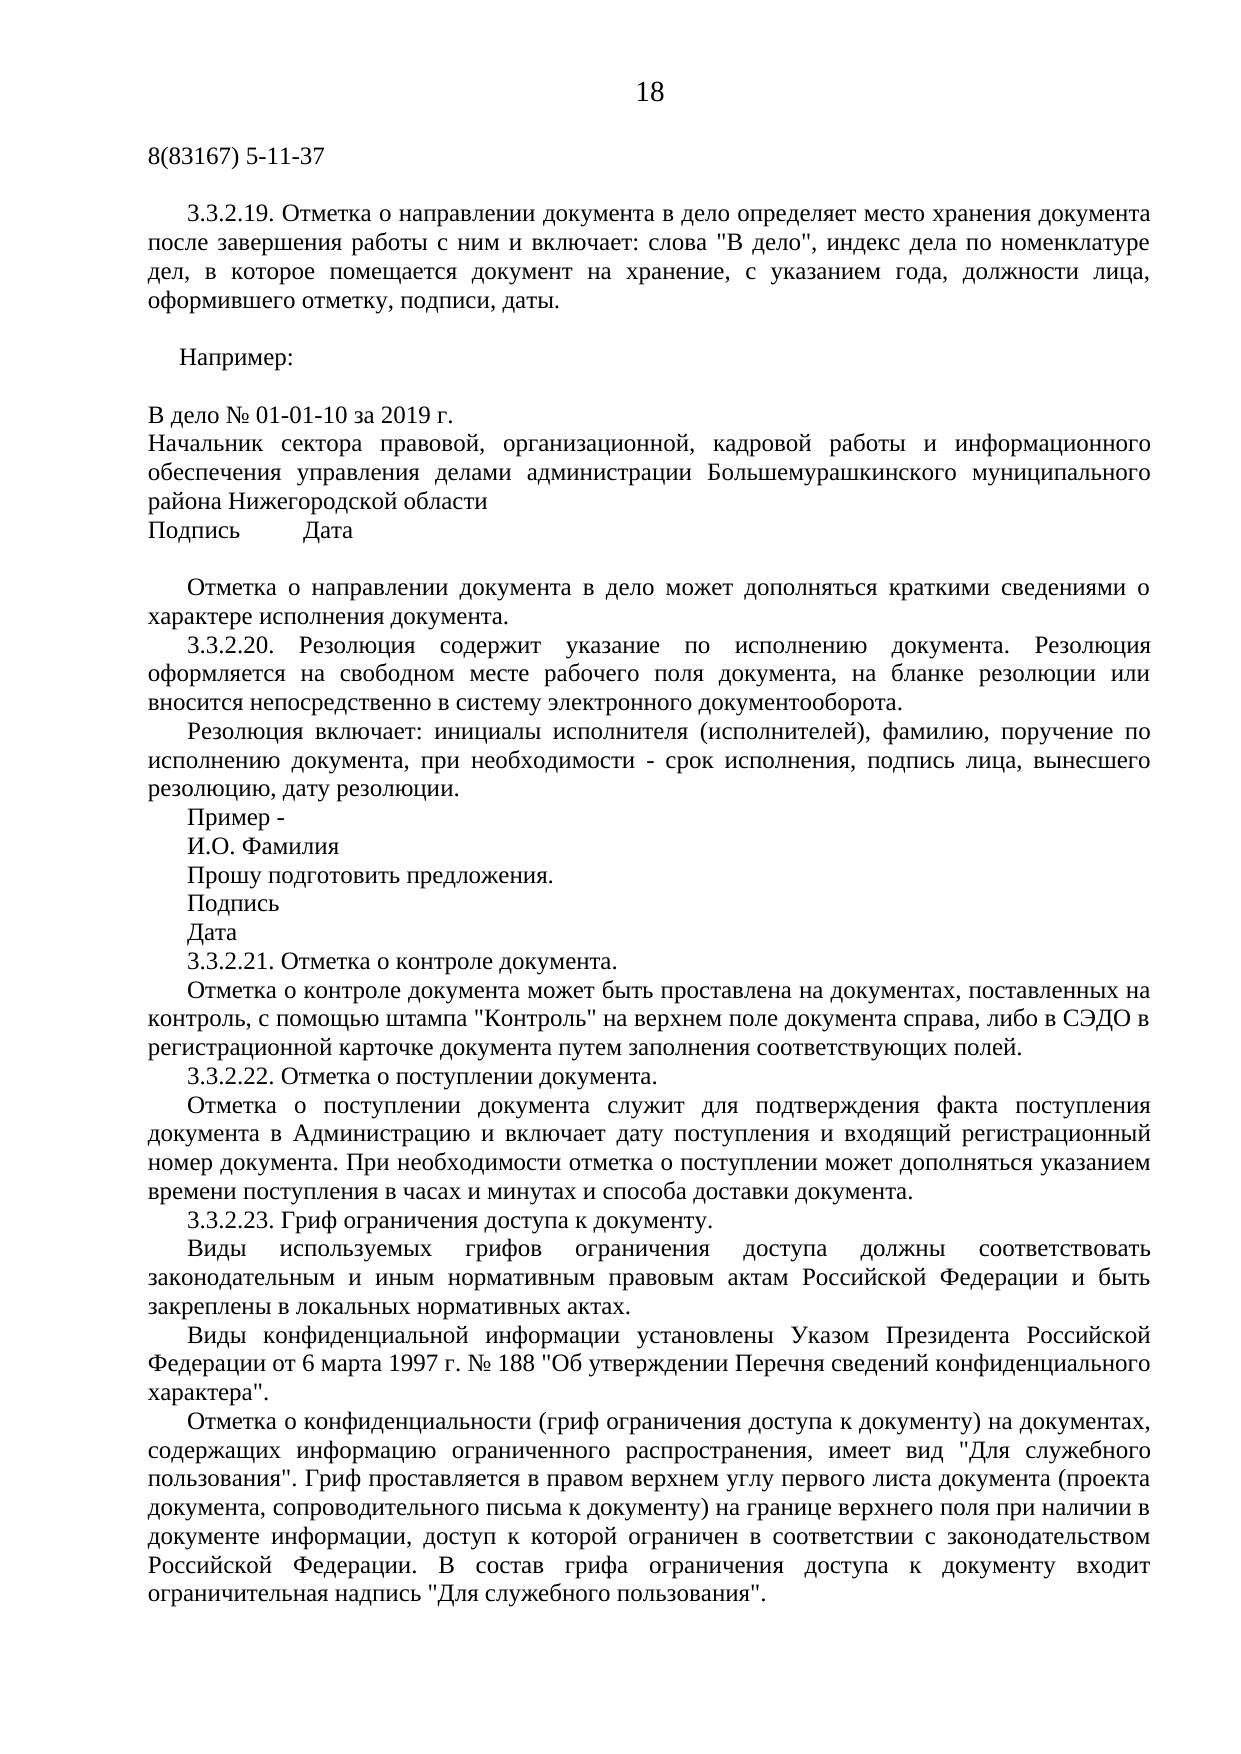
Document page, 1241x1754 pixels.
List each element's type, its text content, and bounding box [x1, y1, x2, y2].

text Дата [148, 917, 1152, 946]
text Отметка о контроле документа может быть проставлена на документах, поставленных на контроль, с помощью штампа "Контроль" на верхнем поле документа справа, либо в СЭДО в регистрационной карточке документа путем заполнения соответствующих полей. [148, 975, 1152, 1061]
text Пример - [148, 802, 1152, 831]
text Виды конфиденциальной информации установлены Указом Президента Российской Федерации от 6 марта 1997 г. № 188 "Об утверждении Перечня сведений конфиденциального характера". [148, 1320, 1152, 1406]
text 3.3.2.23. Гриф ограничения доступа к документу. [148, 1205, 1152, 1233]
text Например: [148, 342, 1152, 371]
text Отметка о конфиденциальности (гриф ограничения доступа к документу) на документах, содержащих информацию ограниченного распространения, имеет вид "Для служебного пользования". Гриф проставляется в правом верхнем углу первого листа документа (проекта документа, сопроводительного письма к документу) на границе верхнего поля при наличии в документе информации, доступ к которой ограничен в соответствии с законодательством Российской Федерации. В состав грифа ограничения доступа к документу входит ограничительная надпись "Для служебного пользования". [148, 1406, 1152, 1607]
text Виды используемых грифов ограничения доступа должны соответствовать законодательным и иным нормативным правовым актам Российской Федерации и быть закреплены в локальных нормативных актах. [148, 1233, 1152, 1320]
text И.О. Фамилия [148, 831, 1152, 860]
text Отметка о поступлении документа служит для подтверждения факта поступления документа в Администрацию и включает дату поступления и входящий регистрационный номер документа. При необходимости отметка о поступлении может дополняться указанием времени поступления в часах и минутах и способа доставки документа. [148, 1090, 1152, 1205]
text В дело № 01-01-10 за 2019 г. [148, 400, 1152, 428]
text Прошу подготовить предложения. [148, 860, 1152, 888]
text Резолюция включает: инициалы исполнителя (исполнителей), фамилию, поручение по исполнению документа, при необходимости - срок исполнения, подпись лица, вынесшего резолюцию, дату резолюции. [148, 716, 1152, 802]
text 3.3.2.21. Отметка о контроле документа. [148, 946, 1152, 975]
text Подпись Дата [148, 515, 1152, 543]
text 3.3.2.20. Резолюция содержит указание по исполнению документа. Резолюция оформляется на свободном месте рабочего поля документа, на бланке резолюции или вносится непосредственно в систему электронного документооборота. [148, 630, 1152, 716]
text Отметка о направлении документа в дело может дополняться краткими сведениями о характере исполнения документа. [148, 572, 1152, 630]
text 3.3.2.22. Отметка о поступлении документа. [148, 1061, 1152, 1090]
text 8(83167) 5-11-37 [148, 141, 1152, 170]
text 3.3.2.19. Отметка о направлении документа в дело определяет место хранения документа после завершения работы с ним и включает: слова "В дело", индекс дела по номенклатуре дел, в которое помещается документ на хранение, с указанием года, должности лица, оформившего отметку, подписи, даты. [148, 198, 1152, 313]
text Начальник сектора правовой, организационной, кадровой работы и информационного обеспечения управления делами администрации Большемурашкинского муниципального района Нижегородской области [148, 428, 1152, 515]
text Подпись [148, 888, 1152, 917]
